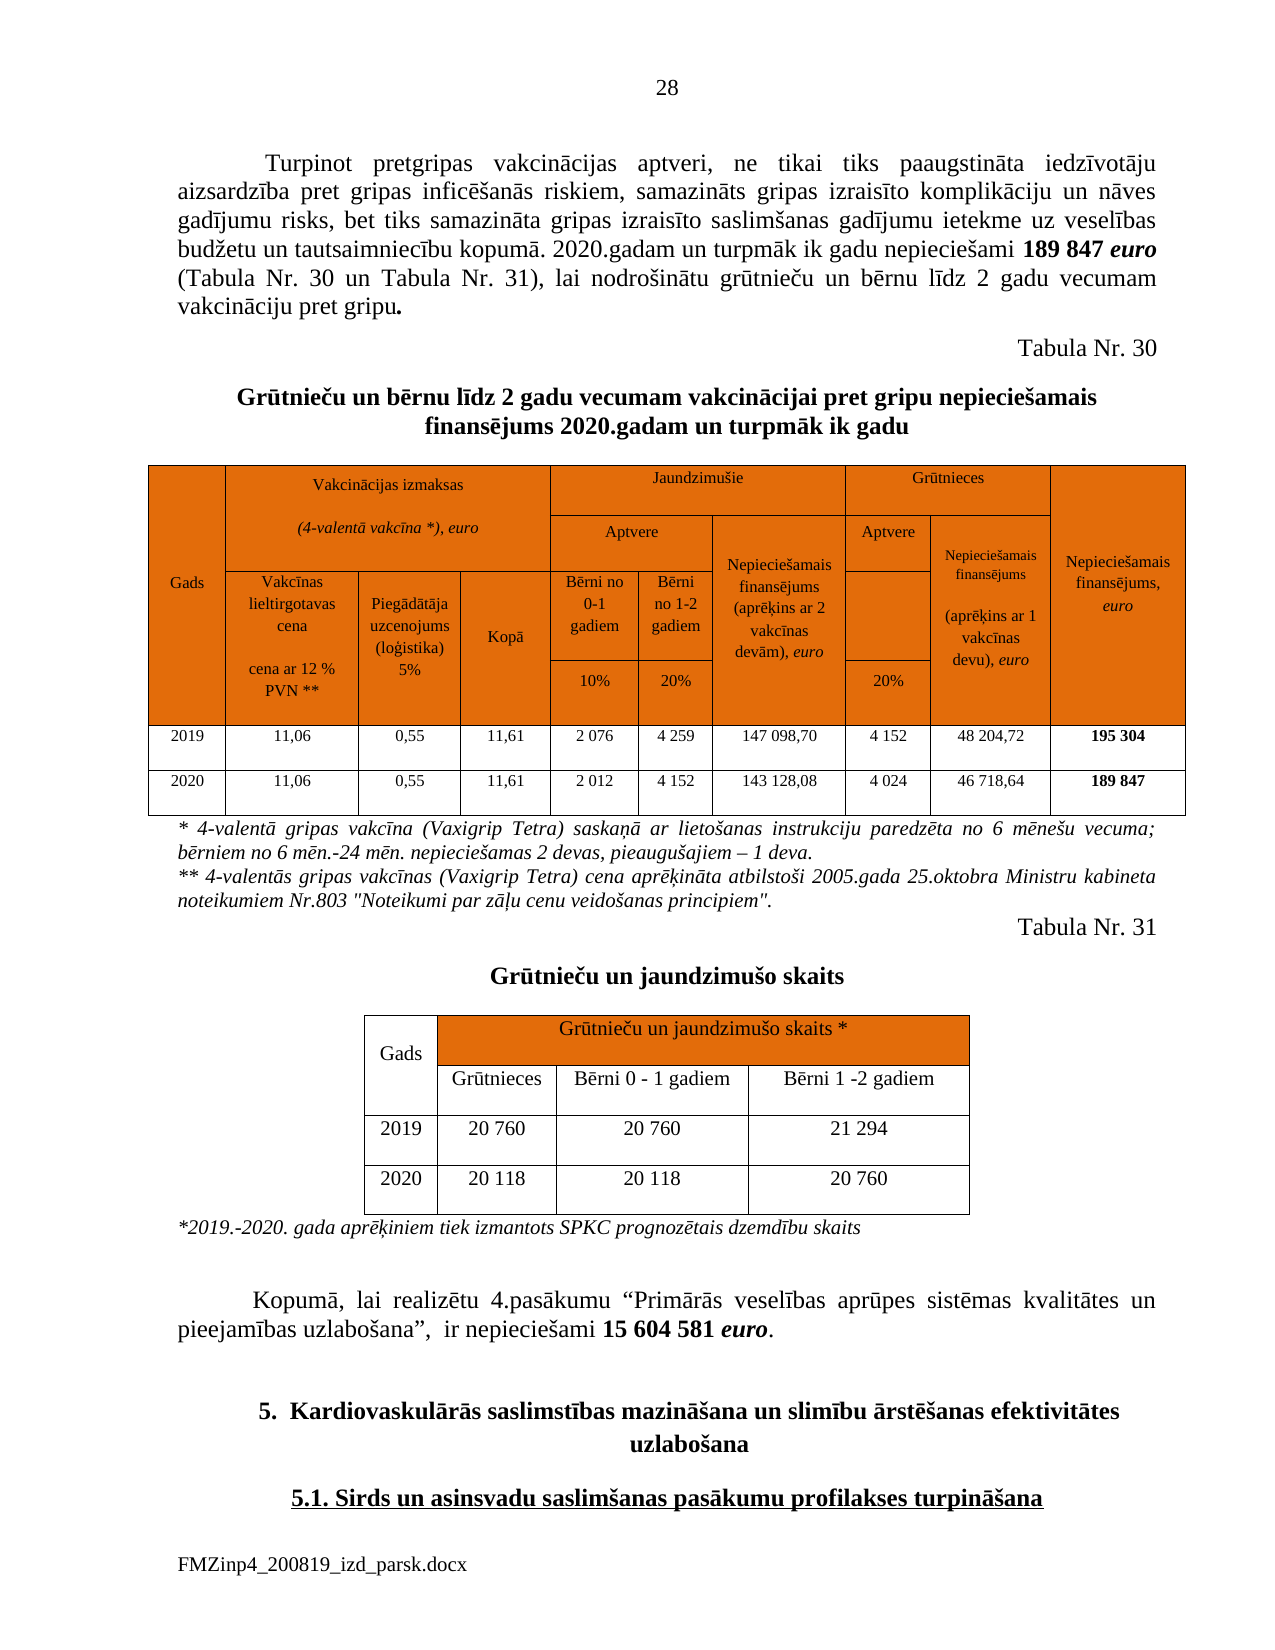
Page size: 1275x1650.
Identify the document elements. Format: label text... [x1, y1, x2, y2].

subtitle 5. Kardiovaskulārās saslimstības mazināšana un slimību ārstēšanas efektivitātes uzlabošana [221, 1396, 1157, 1458]
table_cell 4 024 [846, 771, 930, 814]
table_header Grūtnieču un jaundzimušo skaits * [438, 1016, 969, 1065]
text Tabula Nr. 30 [177, 333, 1157, 361]
table_cell 20 760 [557, 1116, 748, 1164]
table_cell Vakcīnas lieltirgotavas cena cena ar 12 % PVN ** [226, 572, 358, 725]
text ** 4-valentās gripas vakcīnas (Vaxigrip Tetra) cena aprēķināta atbilstoši 2005.gada 25.oktobra Ministru kabineta noteikumiem Nr.803 "Noteikumi par zāļu cenu veidošanas principiem". [177, 864, 1157, 912]
table_header Vakcinācijas izmaksas (4-valentā vakcīna *), euro [226, 466, 550, 571]
text Kopumā, lai realizētu 4.pasākumu “Primārās veselības aprūpes sistēmas kvalitātes un pieejamības uzlabošana”, ir nepieciešami 15 604 581 euro. [177, 1285, 1157, 1342]
table_cell Nepieciešamais finansējums (aprēķins ar 2 vakcīnas devām), euro [713, 516, 845, 725]
table_cell Grūtnieces [438, 1066, 556, 1115]
table_cell 2020 [365, 1166, 437, 1214]
table_cell 20 118 [438, 1166, 556, 1214]
table_cell 48 204,72 [931, 726, 1050, 769]
table_cell 2020 [149, 771, 225, 814]
table_cell 46 718,64 [931, 771, 1050, 814]
table_cell Aptvere [846, 516, 930, 571]
table_cell 11,61 [461, 726, 550, 769]
text Turpinot pretgripas vakcinācijas aptveri, ne tikai tiks paaugstināta iedzīvotāju aizsardzība pret gripas inficēšanās riskiem, samazināts gripas izraisīto komplikāciju un nāves gadījumu risks, bet tiks samazināta gripas izraisīto saslimšanas gadījumu ietekme uz veselības budžetu un tautsaimniecību kopumā. 2020.gadam un turpmāk ik gadu nepieciešami 189 847 euro (Tabula Nr. 30 un Tabula Nr. 31), lai nodrošinātu grūtnieču un bērnu līdz 2 gadu vecumam vakcināciju pret gripu. [177, 148, 1157, 320]
table_cell Kopā [461, 572, 550, 725]
table_cell 21 294 [749, 1116, 969, 1164]
table_cell Bērni 0 - 1 gadiem [557, 1066, 748, 1115]
table_cell 20 118 [557, 1166, 748, 1214]
table_cell Nepieciešamais finansējums (aprēķins ar 1 vakcīnas devu), euro [931, 516, 1050, 725]
table_cell 189 847 [1051, 771, 1185, 814]
table_cell [846, 572, 930, 660]
table_cell 4 152 [846, 726, 930, 769]
table_cell Bērni 1 -2 gadiem [749, 1066, 969, 1115]
table_cell 20% [846, 661, 930, 725]
text *2019.-2020. gada aprēķiniem tiek izmantots SPKC prognozētais dzemdību skaits [177, 1215, 1157, 1239]
table_cell 20 760 [438, 1116, 556, 1164]
table_cell 2019 [149, 726, 225, 769]
table_cell 195 304 [1051, 726, 1185, 769]
table_cell 11,06 [226, 771, 358, 814]
table_cell Bērni no 1-2 gadiem [639, 572, 712, 660]
text 5.1. Sirds un asinsvadu saslimšanas pasākumu profilakses turpināšana [177, 1483, 1157, 1512]
table_cell 2 012 [551, 771, 638, 814]
table_cell 11,06 [226, 726, 358, 769]
table_cell 143 128,08 [713, 771, 845, 814]
table_header Gads [365, 1016, 437, 1115]
table_cell Piegādātāja uzcenojums (loģistika) 5% [359, 572, 460, 725]
table_cell 2 076 [551, 726, 638, 769]
table_cell 4 259 [639, 726, 712, 769]
table_cell 147 098,70 [713, 726, 845, 769]
table_cell 20% [639, 661, 712, 725]
text * 4-valentā gripas vakcīna (Vaxigrip Tetra) saskaņā ar lietošanas instrukciju paredzēta no 6 mēnešu vecuma; bērniem no 6 mēn.-24 mēn. nepieciešamas 2 devas, pieaugušajiem – 1 deva. [177, 816, 1157, 864]
table_cell 0,55 [359, 771, 460, 814]
table_cell 10% [551, 661, 638, 725]
table_cell 2019 [365, 1116, 437, 1164]
table_header Grūtnieces [846, 466, 1050, 515]
table_header Nepieciešamais finansējums, euro [1051, 466, 1185, 725]
table_cell 0,55 [359, 726, 460, 769]
table_cell 20 760 [749, 1166, 969, 1214]
table_cell Aptvere [551, 516, 712, 571]
text Grūtnieču un bērnu līdz 2 gadu vecumam vakcinācijai pret gripu nepieciešamais finansējums 2020.gadam un turpmāk ik gadu [177, 382, 1157, 440]
table_header Jaundzimušie [551, 466, 845, 515]
table_header Gads [149, 466, 225, 725]
text Grūtnieču un jaundzimušo skaits [177, 961, 1157, 990]
table_cell 11,61 [461, 771, 550, 814]
text Tabula Nr. 31 [177, 912, 1157, 941]
table_cell 4 152 [639, 771, 712, 814]
table_cell Bērni no 0-1 gadiem [551, 572, 638, 660]
